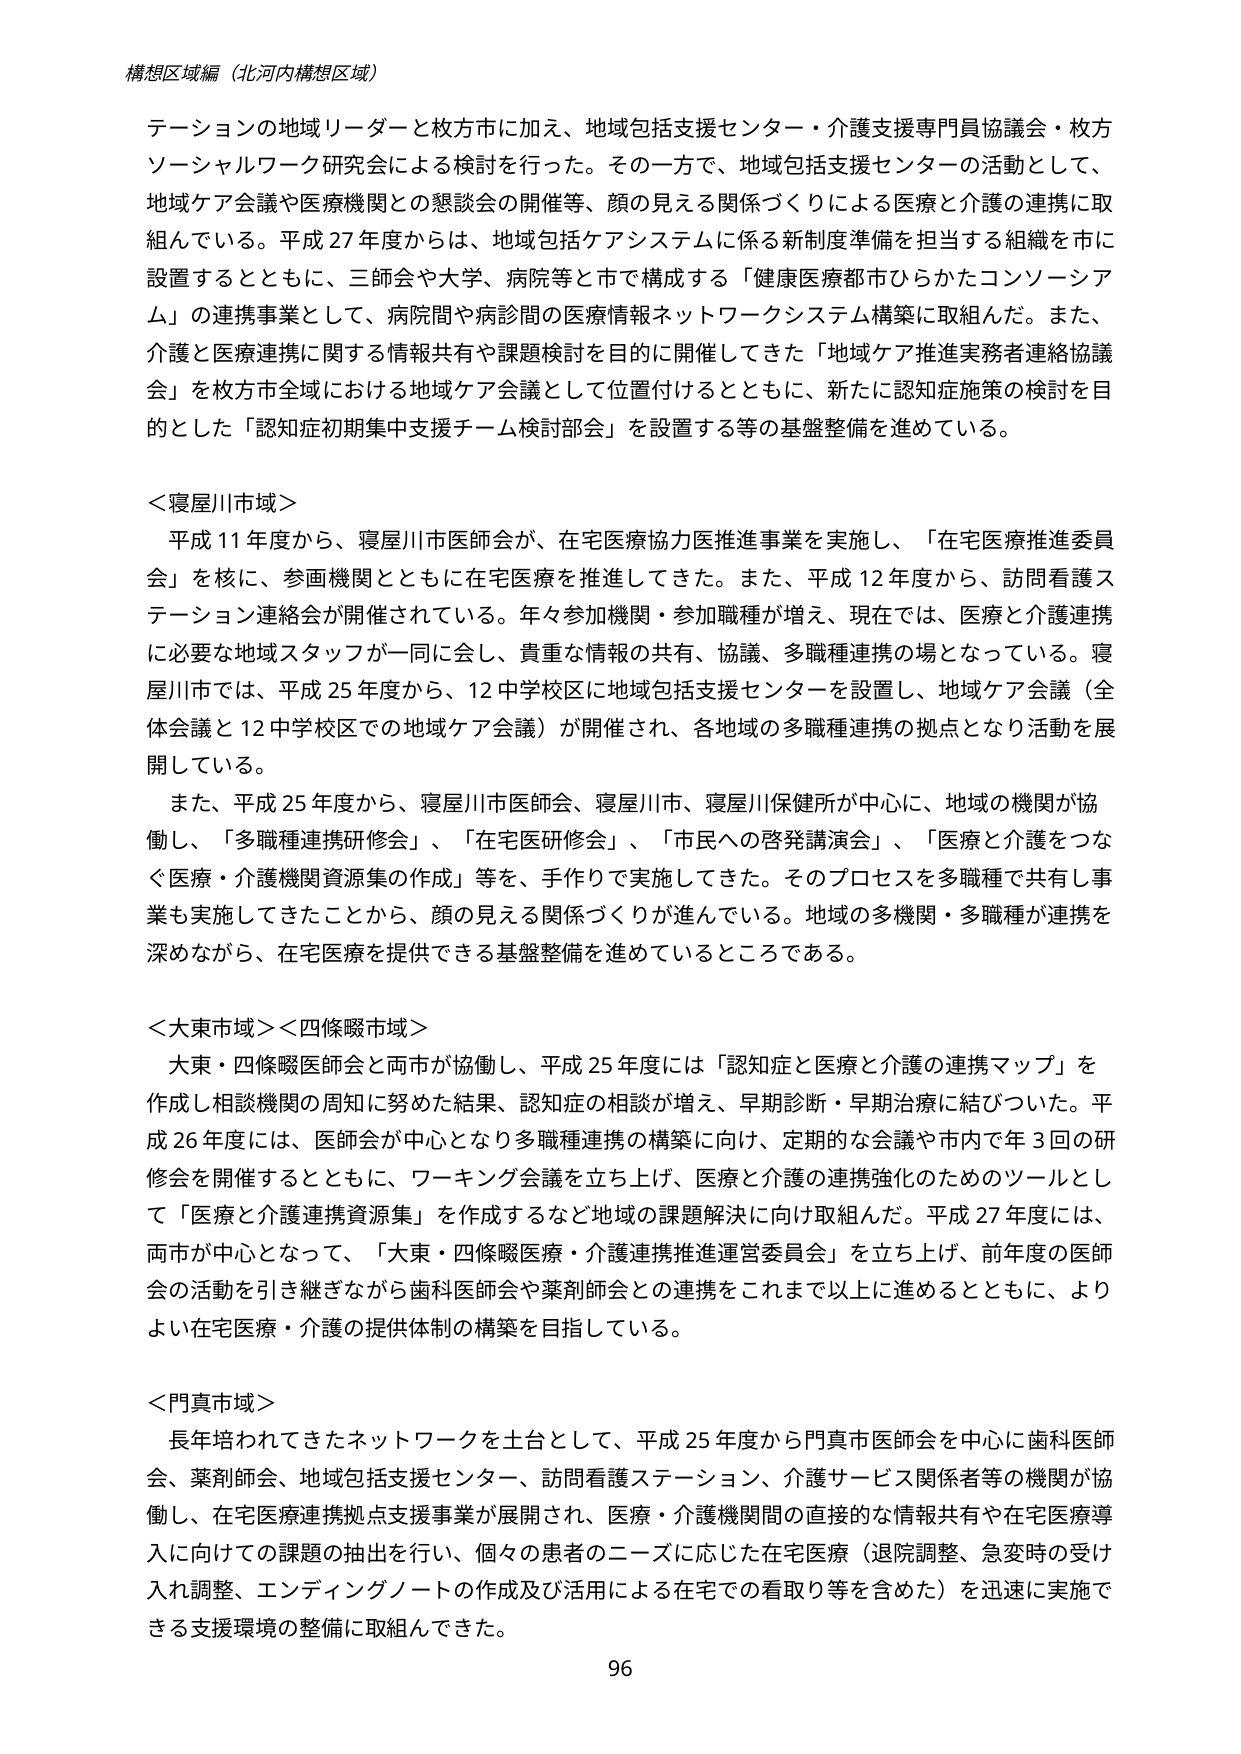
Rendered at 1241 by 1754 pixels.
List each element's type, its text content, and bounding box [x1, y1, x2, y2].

text 大東・四條畷医師会と両市が協働し、平成25年度には「認知症と医療と介護の連携マップ」を [168, 1044, 1116, 1081]
text 長年培われてきたネットワークを土台として、平成25年度から門真市医師会を中心に歯科医師会、薬剤師会、地域包括支援センター、訪問看護ステーション、介護サービス関係者等の機関が協働し、在宅医療連携拠点支援事業が展開され、医療・介護機関間の直接的な情報共有や在宅医療導入に向けての課題の抽出を行い、個々の患者のニーズに応じた在宅医療（退院調整、急変時の受け入れ調整、エンディングノートの作成及び活用による在宅での看取り等を含めた）を迅速に実施できる支援環境の整備に取組んできた。 [146, 1419, 1116, 1644]
text 平成11年度から、寝屋川市医師会が、在宅医療協力医推進事業を実施し、「在宅医療推進委員会」を核に、参画機関とともに在宅医療を推進してきた。また、平成12年度から、訪問看護ステーション連絡会が開催されている。年々参加機関・参加職種が増え、現在では、医療と介護連携に必要な地域スタッフが一同に会し、貴重な情報の共有、協議、多職種連携の場となっている。寝屋川市では、平成25年度から、12中学校区に地域包括支援センターを設置し、地域ケア会議（全体会議と12中学校区での地域ケア会議）が開催され、各地域の多職種連携の拠点となり活動を展開している。 [146, 519, 1116, 781]
text ＜大東市域＞＜四條畷市域＞ [124, 1006, 1116, 1044]
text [146, 106, 1116, 444]
text 作成し相談機関の周知に努めた結果、認知症の相談が増え、早期診断・早期治療に結びついた。平成26年度には、医師会が中心となり多職種連携の構築に向け、定期的な会議や市内で年3回の研修会を開催するとともに、ワーキング会議を立ち上げ、医療と介護の連携強化のためのツールとして「医療と介護連携資源集」を作成するなど地域の課題解決に向け取組んだ。平成27年度には、両市が中心となって、「大東・四條畷医療・介護連携推進運営委員会」を立ち上げ、前年度の医師会の活動を引き継ぎながら歯科医師会や薬剤師会との連携をこれまで以上に進めるとともに、よりよい在宅医療・介護の提供体制の構築を目指している。 [146, 1081, 1116, 1344]
text ＜寝屋川市域＞ [124, 481, 1116, 519]
text 働し、「多職種連携研修会」、「在宅医研修会」、「市民への啓発講演会」、「医療と介護をつなぐ医療・介護機関資源集の作成」等を、手作りで実施してきた。そのプロセスを多職種で共有し事業も実施してきたことから、顔の見える関係づくりが進んでいる。地域の多機関・多職種が連携を深めながら、在宅医療を提供できる基盤整備を進めているところである。 [146, 819, 1116, 969]
text ＜門真市域＞ [124, 1381, 1116, 1419]
text また、平成25年度から、寝屋川市医師会、寝屋川市、寝屋川保健所が中心に、地域の機関が協 [168, 781, 1116, 819]
